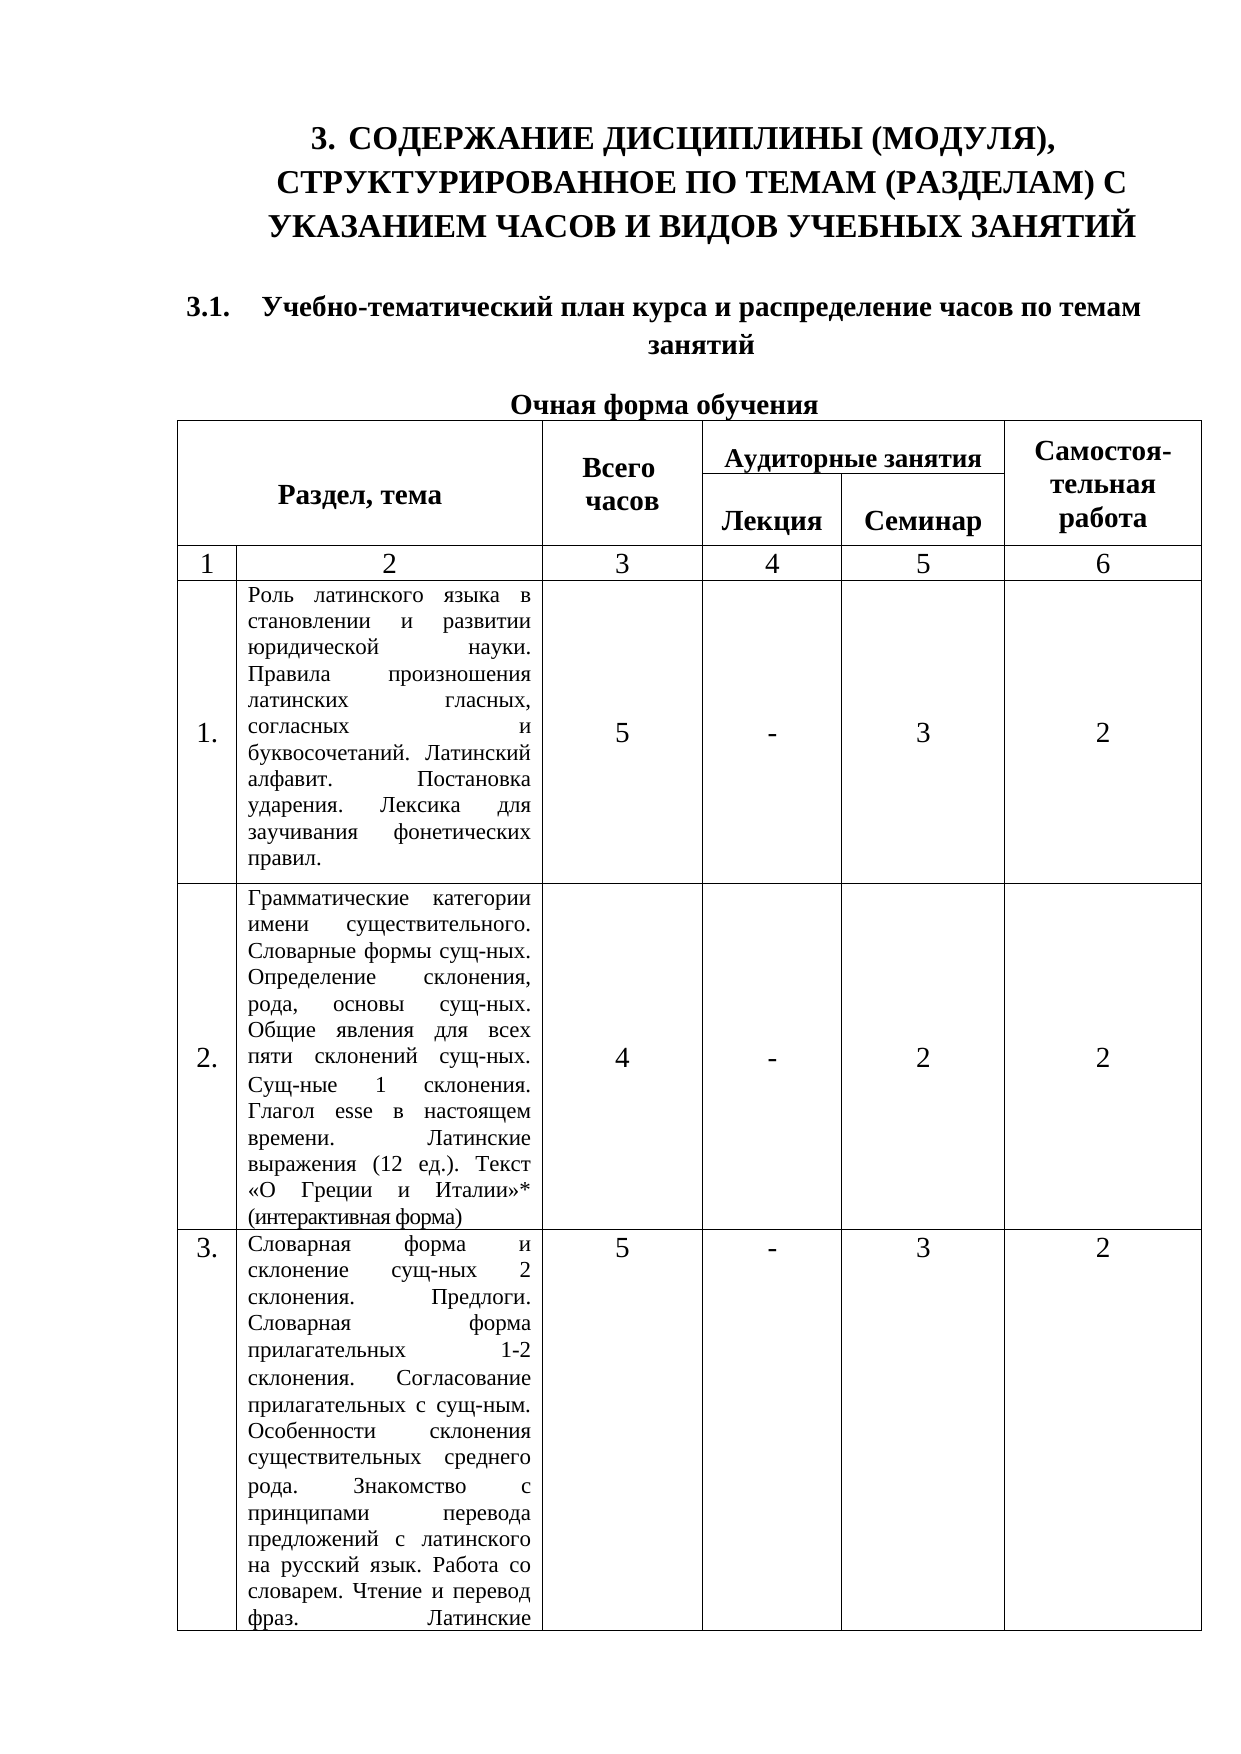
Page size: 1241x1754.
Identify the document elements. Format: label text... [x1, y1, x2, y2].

table_cell 3 [842, 581, 1004, 883]
table_cell 5 [842, 546, 1004, 580]
table_header Самостоя-тельная работа [1005, 421, 1201, 545]
table_cell 3. [178, 1230, 236, 1630]
table_cell 2 [842, 884, 1004, 1229]
table_cell 3 [842, 1230, 1004, 1630]
table_cell Лекция [703, 474, 841, 545]
text Очная форма обучения [177, 387, 1152, 420]
table_cell 1 [178, 546, 236, 580]
table_cell 4 [543, 884, 702, 1229]
list Учебно-тематический план курса и распределение часов по темам занятий [176, 289, 1152, 361]
table_header Аудиторные занятия [703, 421, 1004, 473]
table_cell 2 [1005, 1230, 1201, 1630]
list СОДЕРЖАНИЕ ДИСЦИПЛИНЫ (МОДУЛЯ), СТРУКТУРИРОВАННОЕ ПО ТЕМАМ (РАЗДЕЛАМ) С УКАЗАНИЕМ ЧАСОВ И ВИДОВ УЧЕБНЫХ ЗАНЯТИЙ [215, 118, 1152, 244]
table_cell - [703, 1230, 841, 1630]
table_cell 3 [543, 546, 702, 580]
table_cell 2 [1005, 581, 1201, 883]
table_cell 5 [543, 1230, 702, 1630]
table_cell - [703, 581, 841, 883]
table_header Всего часов [543, 421, 702, 545]
table_cell Грамматические категории имени существительного. Словарные формы сущ-ных. Определение склонения, рода, основы сущ-ных. Общие явления для всех пяти склонений сущ-ных. Сущ-ные 1 склонения. Глагол esse в настоящем времени. Латинские выражения (12 ед.). Текст «О Греции и Италии»* (интерактивная форма) [237, 884, 542, 1229]
table_cell 6 [1005, 546, 1201, 580]
table_cell 1. [178, 581, 236, 883]
table_cell - [703, 884, 841, 1229]
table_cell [237, 1230, 542, 1630]
table_header Раздел, тема [178, 421, 542, 545]
table_cell 2 [1005, 884, 1201, 1229]
table_cell 2. [178, 884, 236, 1229]
table_cell 5 [543, 581, 702, 883]
table_cell Роль латинского языка в становлении и развитии юридической науки. Правила произношения латинских гласных, согласных и буквосочетаний. Латинский алфавит. Постановка ударения. Лексика для заучивания фонетических правил. [237, 581, 542, 883]
table_cell 2 [237, 546, 542, 580]
table_cell Семинар [842, 474, 1004, 545]
table_cell 4 [703, 546, 841, 580]
